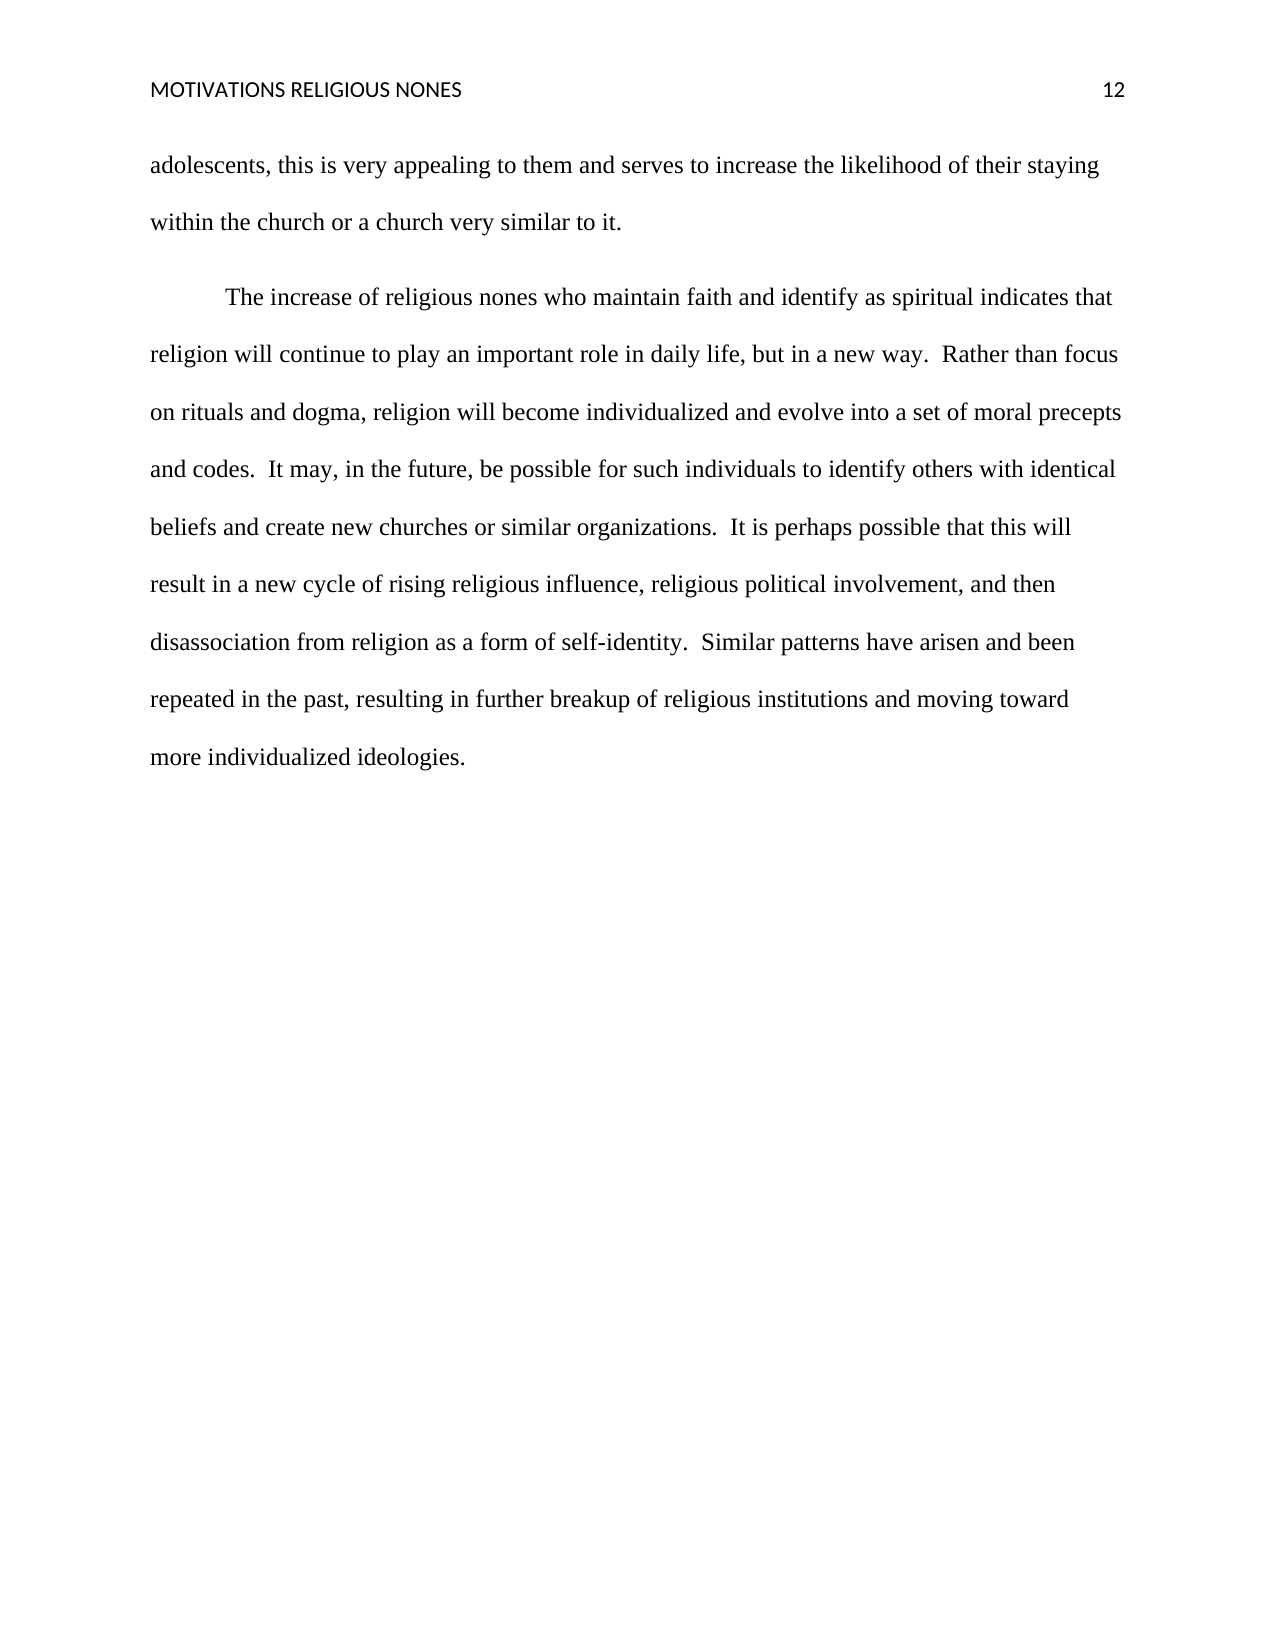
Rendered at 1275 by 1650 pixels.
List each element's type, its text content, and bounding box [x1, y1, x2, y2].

text The increase of religious nones who maintain faith and identify as spiritual indicates that religion will continue to play an important role in daily life, but in a new way. Rather than focus on rituals and dogma, religion will become individualized and evolve into a set of moral precepts and codes. It may, in the future, be possible for such individuals to identify others with identical beliefs and create new churches or similar organizations. It is perhaps possible that this will result in a new cycle of rising religious influence, religious political involvement, and then disassociation from religion as a form of self-identity. Similar patterns have arisen and been repeated in the past, resulting in further breakup of religious institutions and moving toward more individualized ideologies. [150, 282, 1125, 770]
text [150, 150, 1125, 236]
